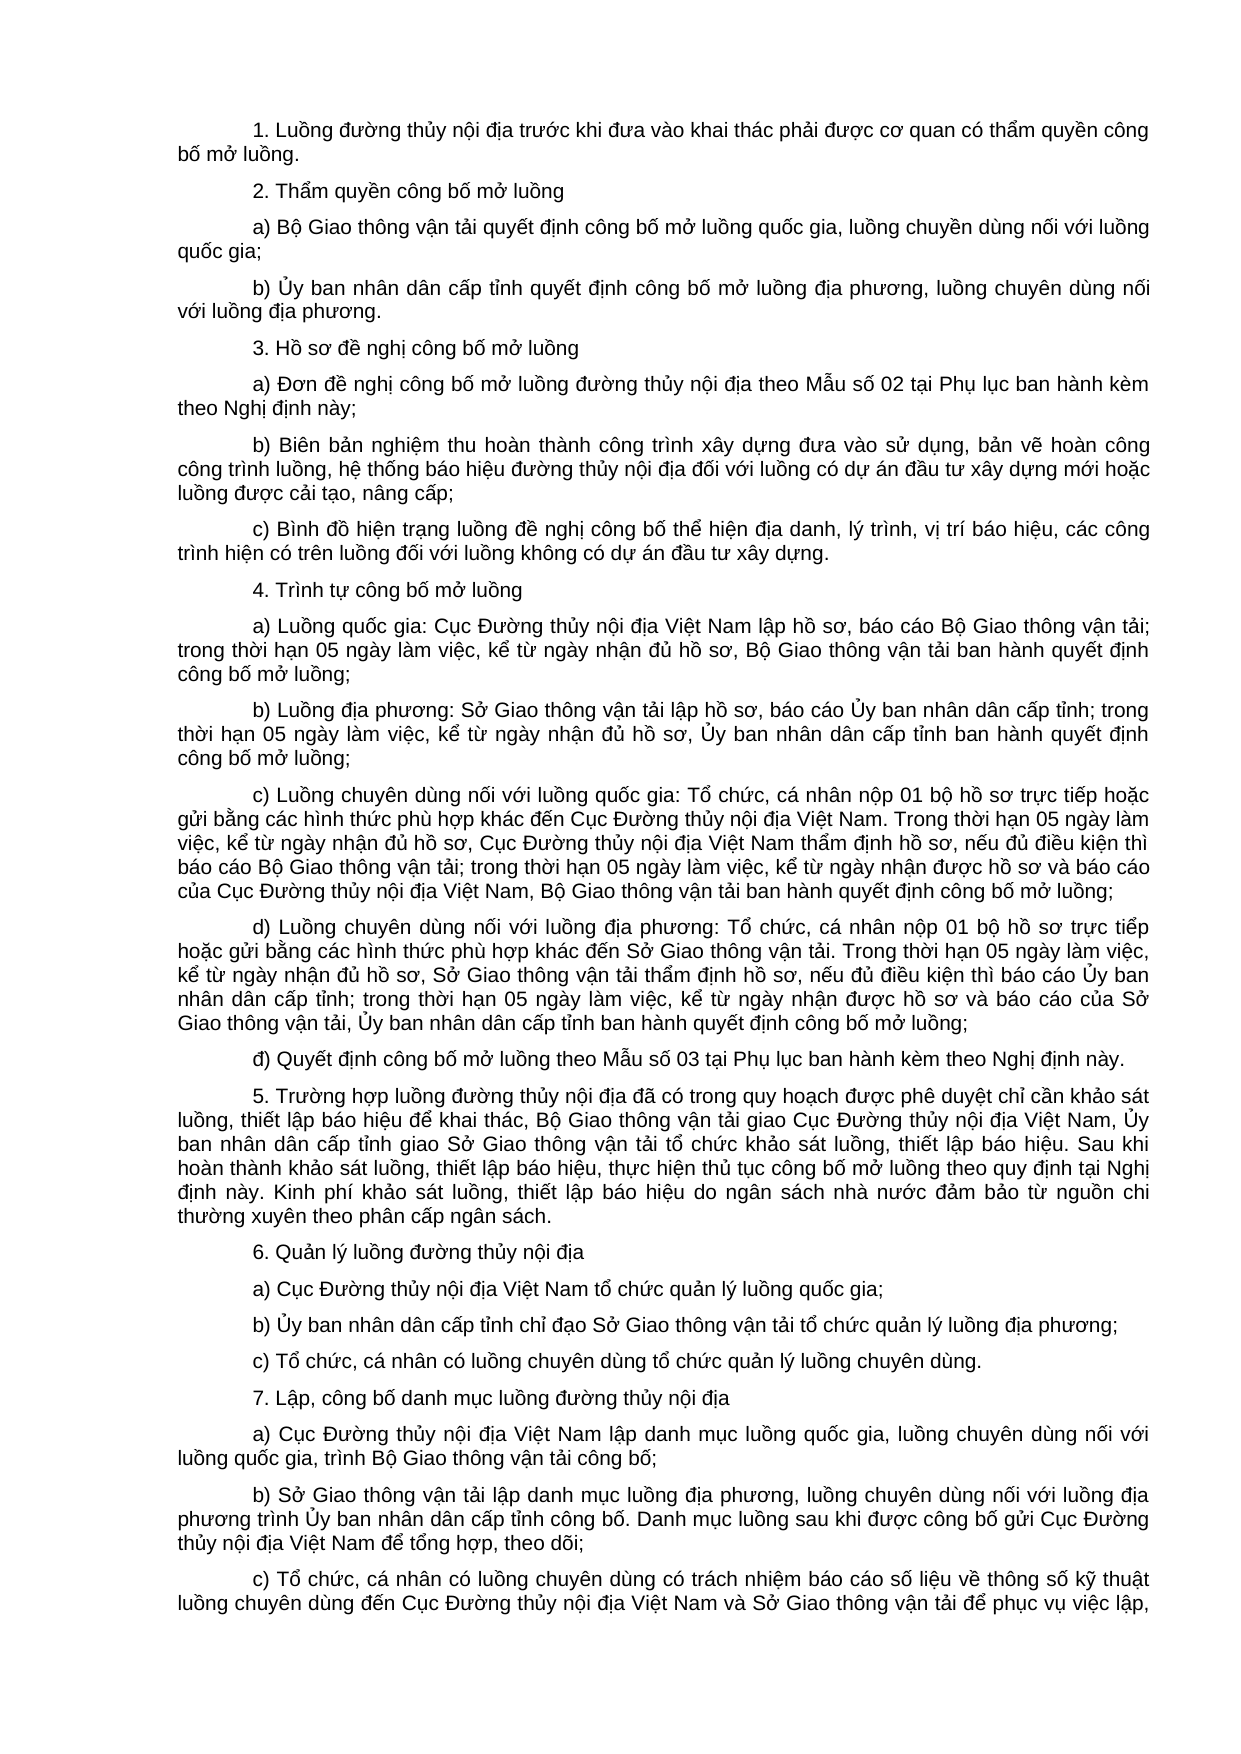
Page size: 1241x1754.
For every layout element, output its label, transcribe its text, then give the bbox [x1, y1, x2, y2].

text b) Luồng địa phương: Sở Giao thông vận tải lập hồ sơ, báo cáo Ủy ban nhân dân cấp tỉnh; trong thời hạn 05 ngày làm việc, kể từ ngày nhận đủ hồ sơ, Ủy ban nhân dân cấp tỉnh ban hành quyết định công bố mở luồng; [177, 698, 1152, 770]
text c) Tổ chức, cá nhân có luồng chuyên dùng tổ chức quản lý luồng chuyên dùng. [177, 1349, 1152, 1373]
text 1. Luồng đường thủy nội địa trước khi đưa vào khai thác phải được cơ quan có thẩm quyền công bố mở luồng. [177, 118, 1152, 166]
text a) Cục Đường thủy nội địa Việt Nam lập danh mục luồng quốc gia, luồng chuyên dùng nối với luồng quốc gia, trình Bộ Giao thông vận tải công bố; [177, 1422, 1152, 1470]
text d) Luồng chuyên dùng nối với luồng địa phương: Tổ chức, cá nhân nộp 01 bộ hồ sơ trực tiểp hoặc gửi bằng các hình thức phù hợp khác đến Sở Giao thông vận tải. Trong thời hạn 05 ngày làm việc, kể từ ngày nhận đủ hồ sơ, Sở Giao thông vận tải thẩm định hồ sơ, nếu đủ điều kiện thì báo cáo Ủy ban nhân dân cấp tỉnh; trong thời hạn 05 ngày làm việc, kể từ ngày nhận được hồ sơ và báo cáo của Sở Giao thông vận tải, Ủy ban nhân dân cấp tỉnh ban hành quyết định công bố mở luồng; [177, 915, 1152, 1035]
text b) Ủy ban nhân dân cấp tỉnh quyết định công bố mở luồng địa phương, luồng chuyên dùng nối với luồng địa phương. [177, 275, 1152, 323]
text b) Sở Giao thông vận tải lập danh mục luồng địa phương, luồng chuyên dùng nối với luồng địa phương trình Ủy ban nhân dân cấp tỉnh công bố. Danh mục luồng sau khi được công bố gửi Cục Đường thủy nội địa Việt Nam để tổng hợp, theo dõi; [177, 1483, 1152, 1554]
text a) Cục Đường thủy nội địa Việt Nam tổ chức quản lý luồng quốc gia; [177, 1276, 1152, 1300]
text b) Biên bản nghiệm thu hoàn thành công trình xây dựng đưa vào sử dụng, bản vẽ hoàn công công trình luồng, hệ thống báo hiệu đường thủy nội địa đối với luồng có dự án đầu tư xây dựng mới hoặc luồng được cải tạo, nâng cấp; [177, 433, 1152, 504]
text 2. Thẩm quyền công bố mở luồng [177, 178, 1152, 202]
text b) Ủy ban nhân dân cấp tỉnh chỉ đạo Sở Giao thông vận tải tổ chức quản lý luồng địa phương; [177, 1313, 1152, 1337]
text 5. Trường hợp luồng đường thủy nội địa đã có trong quy hoạch được phê duyệt chỉ cần khảo sát luồng, thiết lập báo hiệu để khai thác, Bộ Giao thông vận tải giao Cục Đường thủy nội địa Việt Nam, Ủy ban nhân dân cấp tỉnh giao Sở Giao thông vận tải tổ chức khảo sát luồng, thiết lập báo hiệu. Sau khi hoàn thành khảo sát luồng, thiết lập báo hiệu, thực hiện thủ tục công bố mở luồng theo quy định tại Nghị định này. Kinh phí khảo sát luồng, thiết lập báo hiệu do ngân sách nhà nước đảm bảo từ nguồn chi thường xuyên theo phân cấp ngân sách. [177, 1084, 1152, 1227]
text c) Bình đồ hiện trạng luồng đề nghị công bố thể hiện địa danh, lý trình, vị trí báo hiệu, các công trình hiện có trên luồng đối với luồng không có dự án đầu tư xây dựng. [177, 517, 1152, 565]
text a) Luồng quốc gia: Cục Đường thủy nội địa Việt Nam lập hồ sơ, báo cáo Bộ Giao thông vận tải; trong thời hạn 05 ngày làm việc, kể từ ngày nhận đủ hồ sơ, Bộ Giao thông vận tải ban hành quyết định công bố mở luồng; [177, 614, 1152, 686]
text c) Luồng chuyên dùng nối với luồng quốc gia: Tổ chức, cá nhân nộp 01 bộ hồ sơ trực tiếp hoặc gửi bằng các hình thức phù hợp khác đến Cục Đường thủy nội địa Việt Nam. Trong thời hạn 05 ngày làm việc, kể từ ngày nhận đủ hồ sơ, Cục Đường thủy nội địa Việt Nam thẩm định hồ sơ, nếu đủ điều kiện thì báo cáo Bộ Giao thông vận tải; trong thời hạn 05 ngày làm việc, kể từ ngày nhận được hồ sơ và báo cáo của Cục Đường thủy nội địa Việt Nam, Bộ Giao thông vận tải ban hành quyết định công bố mở luồng; [177, 783, 1152, 902]
text 7. Lập, công bố danh mục luồng đường thủy nội địa [177, 1386, 1152, 1410]
text a) Đơn đề nghị công bố mở luồng đường thủy nội địa theo Mẫu số 02 tại Phụ lục ban hành kèm theo Nghị định này; [177, 372, 1152, 420]
text 3. Hồ sơ đề nghị công bố mở luồng [177, 336, 1152, 360]
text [177, 1567, 1152, 1615]
text a) Bộ Giao thông vận tải quyết định công bố mở luồng quốc gia, luồng chuyền dùng nối với luồng quốc gia; [177, 215, 1152, 263]
text 4. Trình tự công bố mở luồng [177, 577, 1152, 601]
text 6. Quản lý luồng đường thủy nội địa [177, 1240, 1152, 1264]
text đ) Quyết định công bố mở luồng theo Mẫu số 03 tại Phụ lục ban hành kèm theo Nghị định này. [177, 1047, 1152, 1071]
